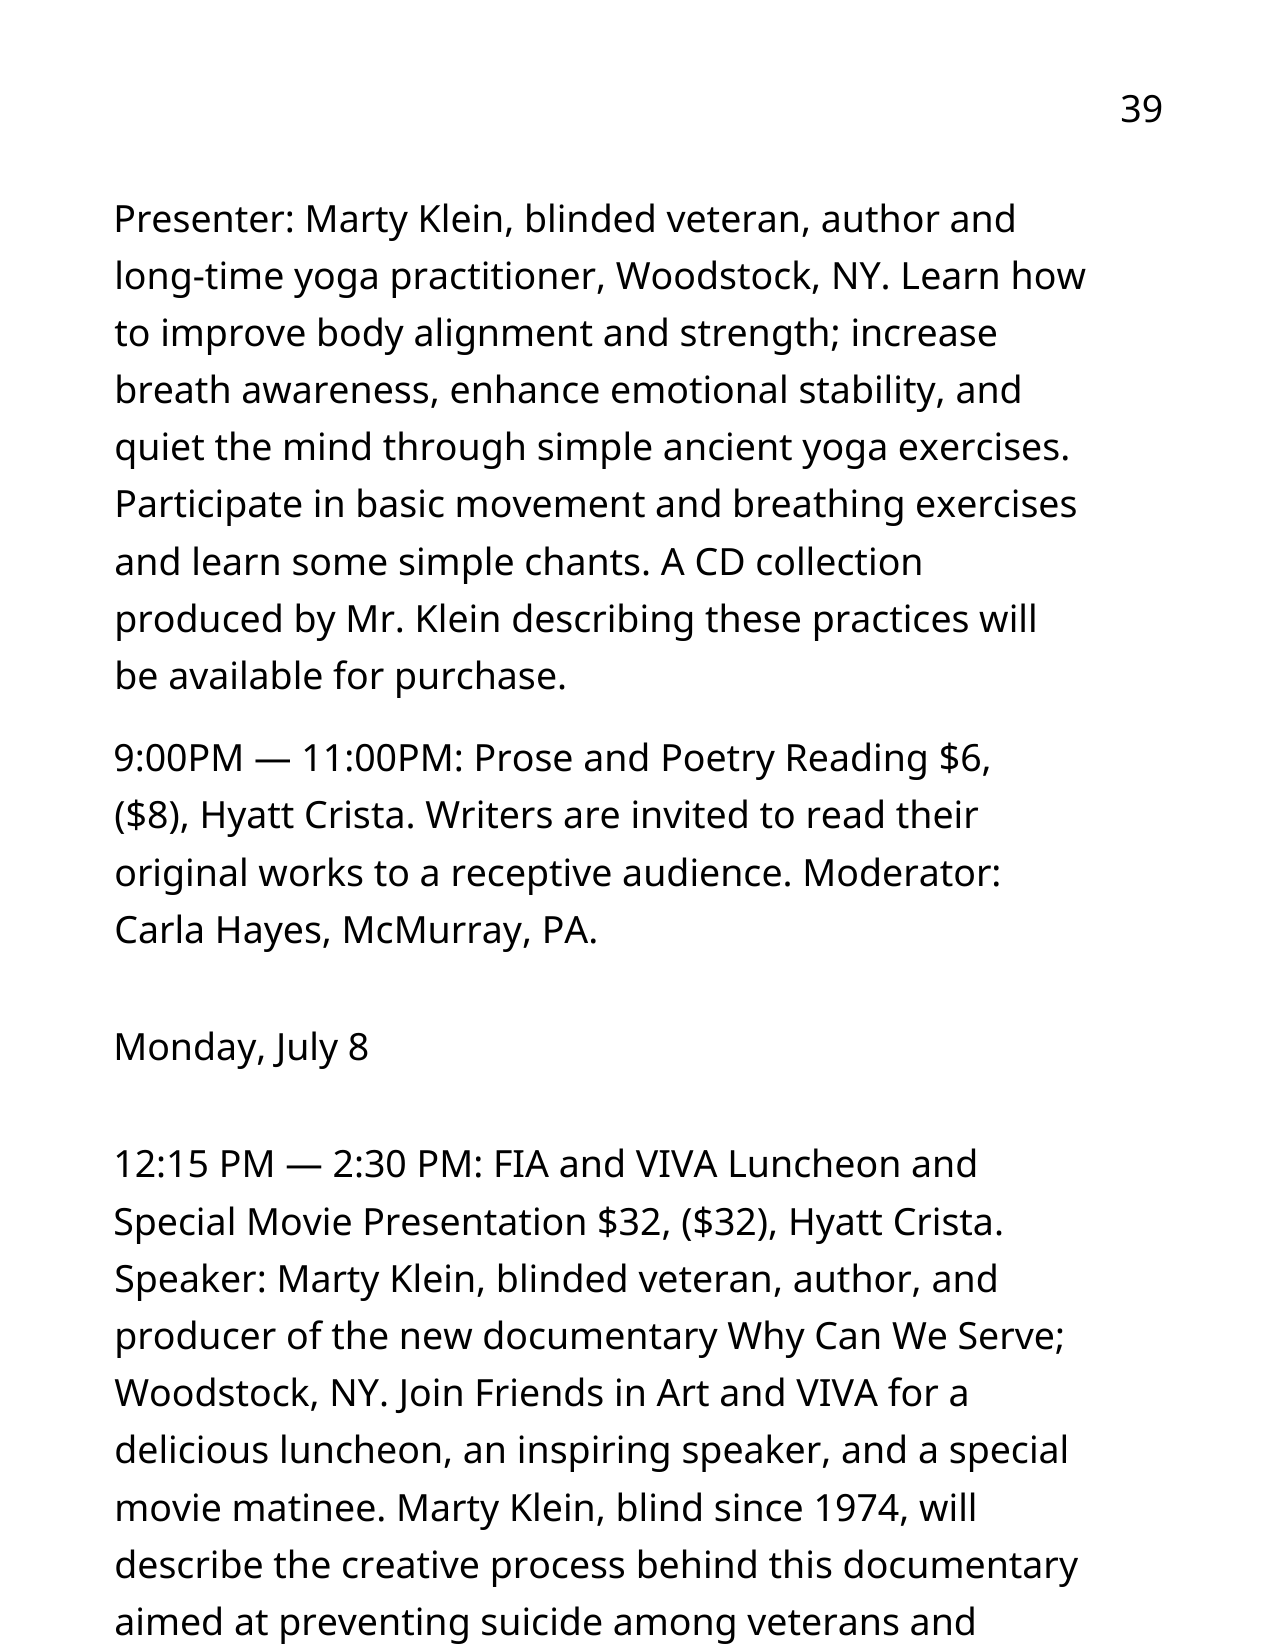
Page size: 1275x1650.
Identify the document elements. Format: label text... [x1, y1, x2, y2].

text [113, 1196, 1101, 1646]
text 9:00PM — 11:00PM: Prose and Poetry Reading $6, ($8), Hyatt Crista. Writers are invited to read their original works to a receptive audience. Moderator: Carla Hayes, McMurray, PA. [113, 732, 1076, 954]
text Monday, July 8 [113, 1020, 1161, 1071]
text 12:15 PM — 2:30 PM: FIA and VIVA Luncheon and [113, 1137, 1161, 1188]
text Presenter: Marty Klein, blinded veteran, author and long-time yoga practitioner, Woodstock, NY. Learn how to improve body alignment and strength; increase breath awareness, enhance emotional stability, and quiet the mind through simple ancient yoga exercises. Participate in basic movement and breathing exercises and learn some simple chants. A CD collection produced by Mr. Klein describing these practices will be available for purchase. [113, 192, 1090, 700]
